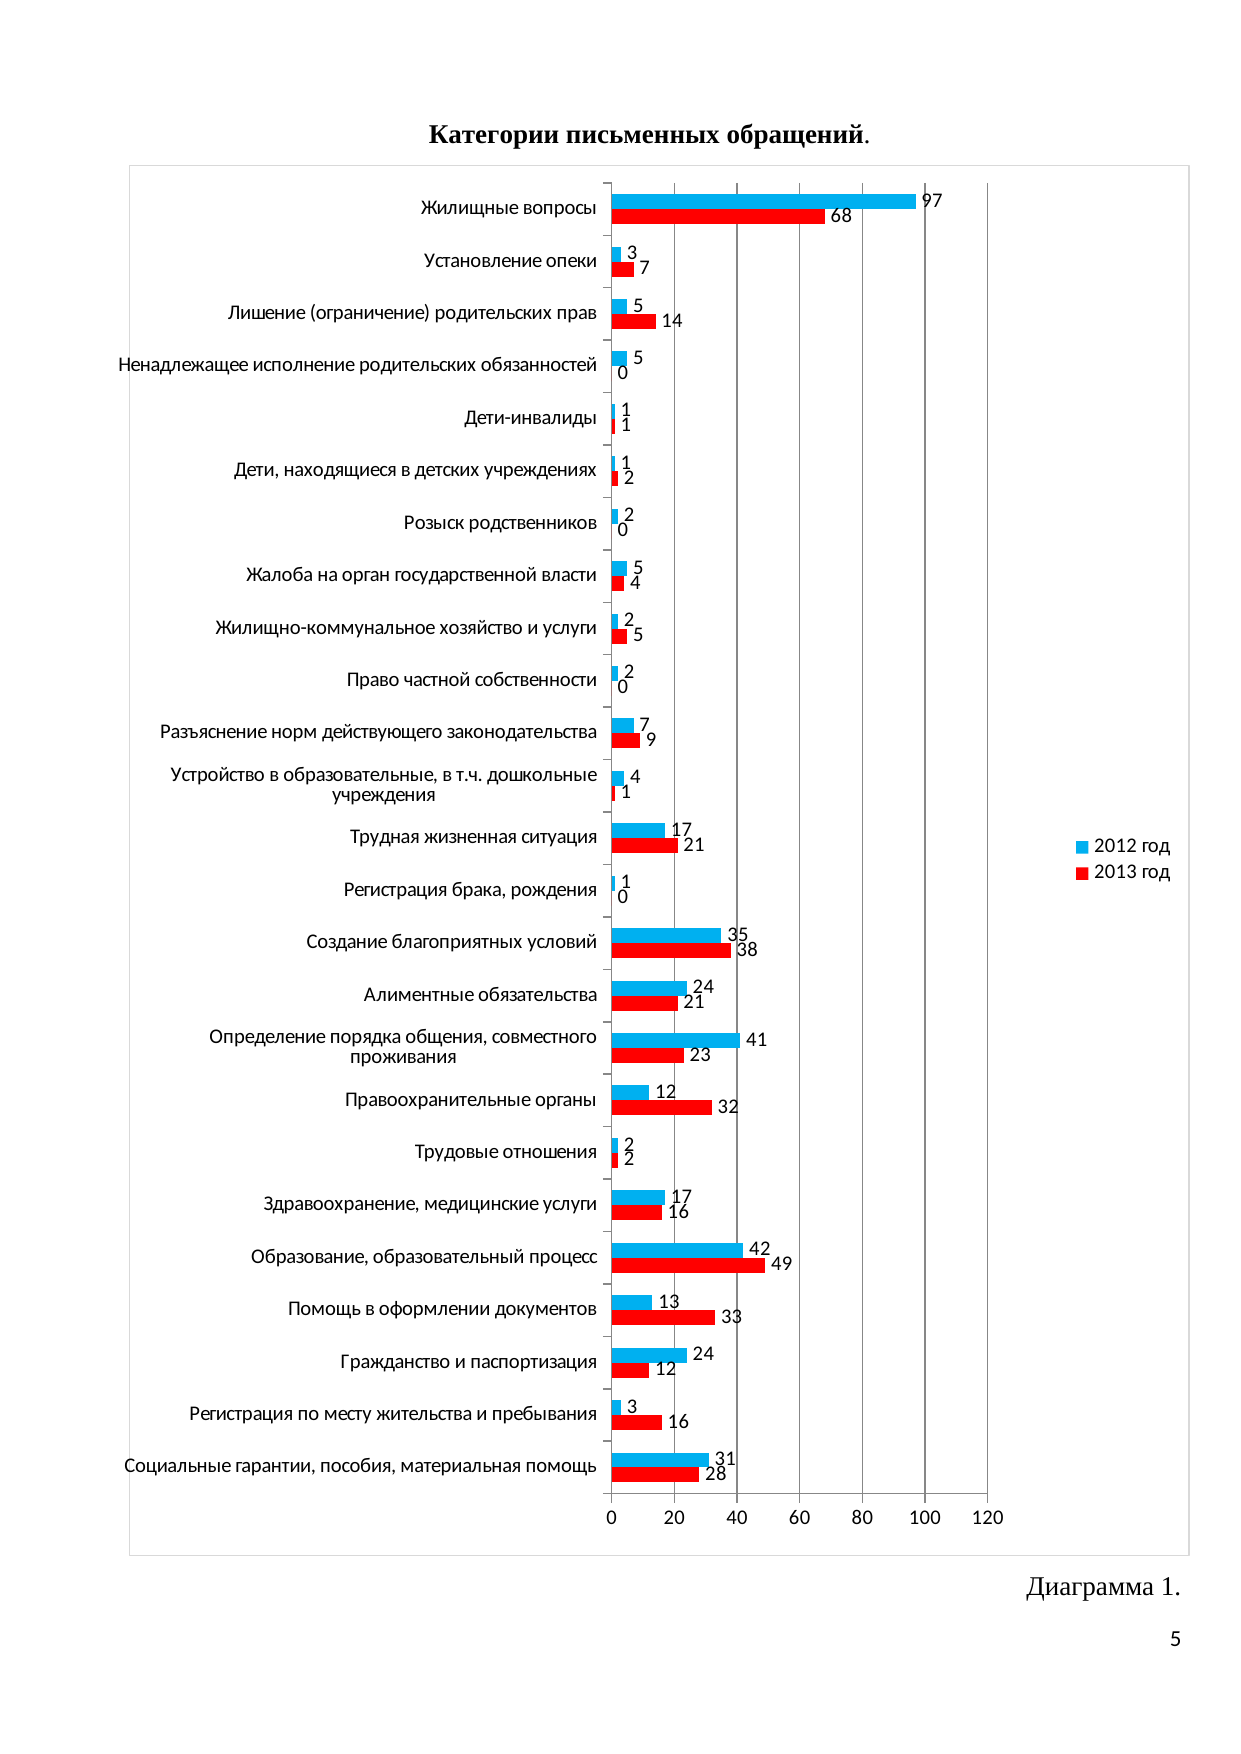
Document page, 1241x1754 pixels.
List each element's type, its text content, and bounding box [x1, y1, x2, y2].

text Диаграмма 1. [118, 1570, 1181, 1601]
text Категории письменных обращений. [118, 118, 1181, 149]
